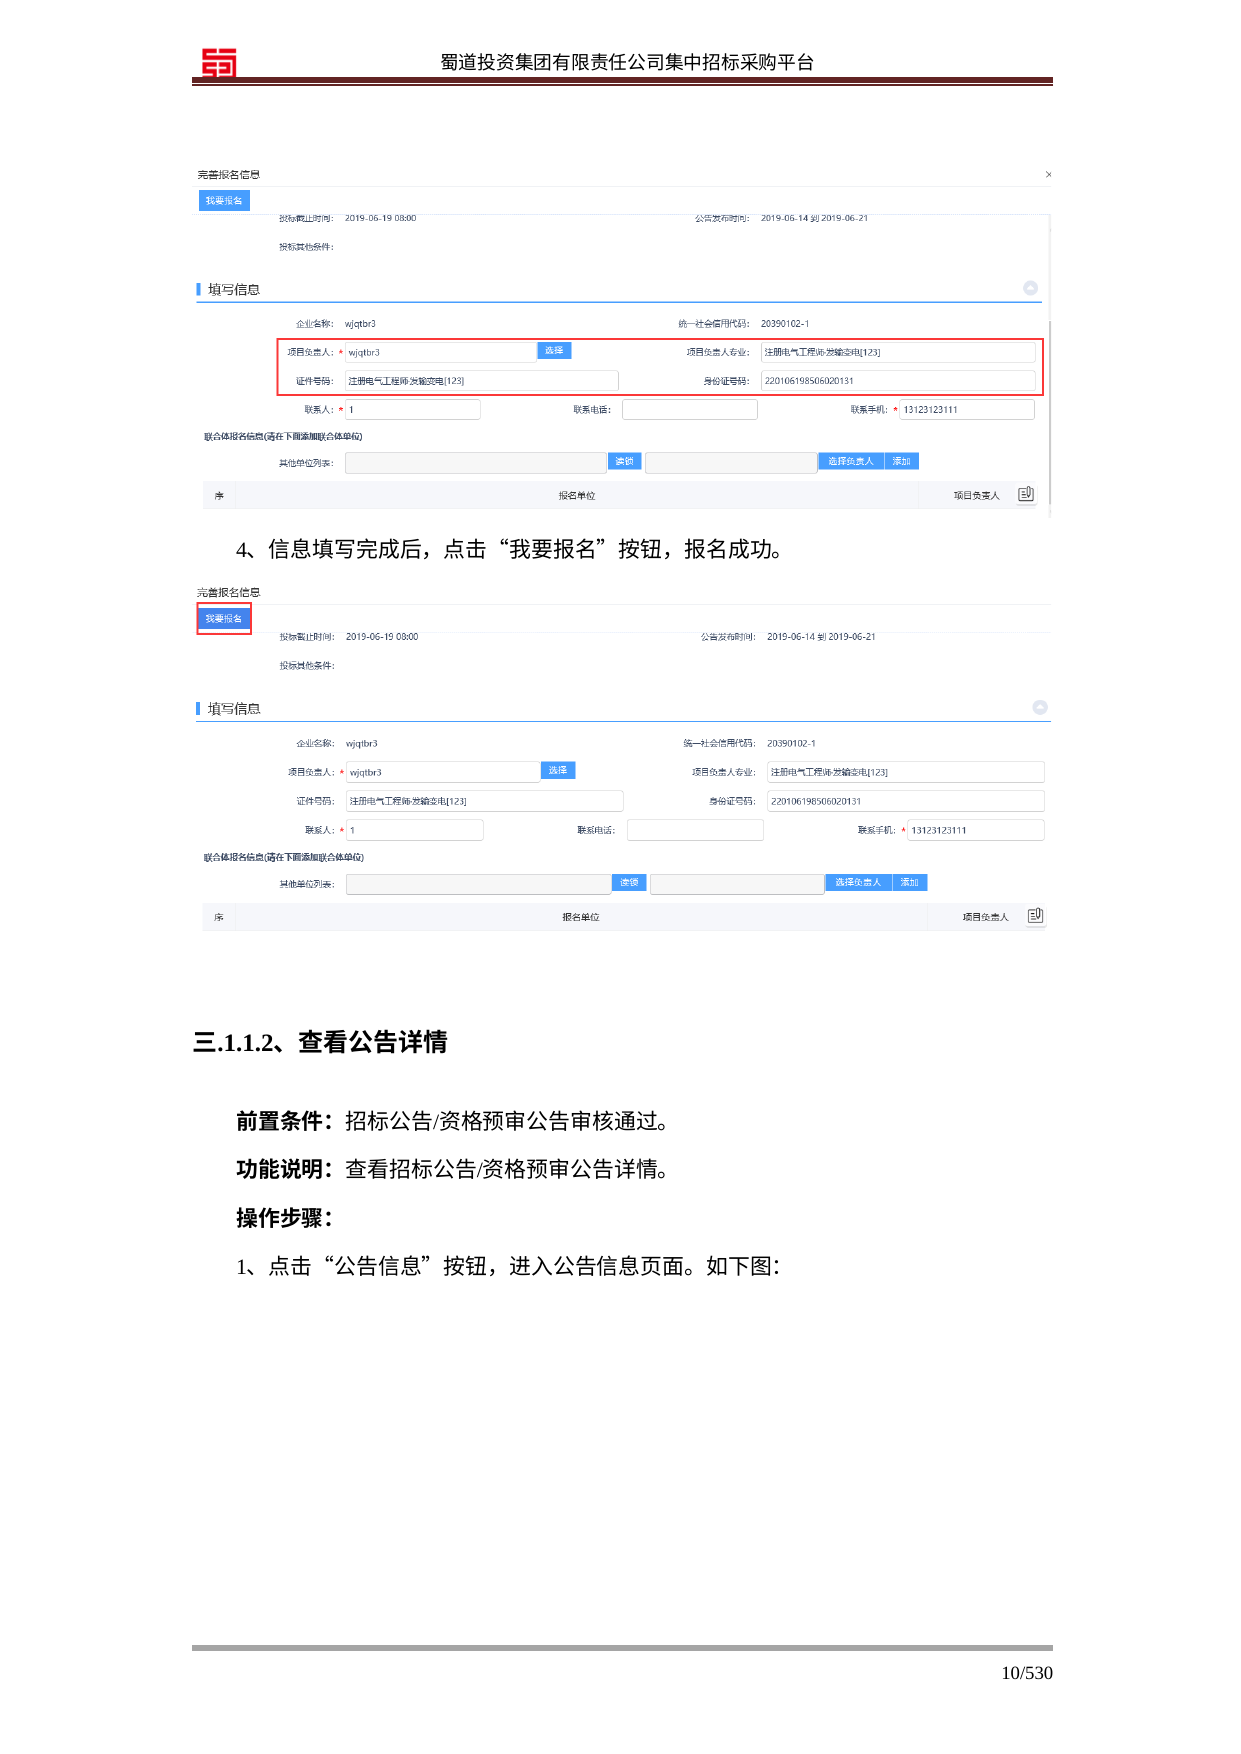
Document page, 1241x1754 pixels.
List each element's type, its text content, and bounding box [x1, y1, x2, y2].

picture [192, 163, 1052, 518]
text 功能说明：查看招标公告/资格预审公告详情。 [192, 1152, 1053, 1184]
picture [192, 585, 1052, 934]
picture [200, 47, 238, 77]
text 前置条件：招标公告/资格预审公告审核通过。 [192, 1104, 1053, 1136]
text 1、点击“公告信息”按钮，进入公告信息页面。如下图： [192, 1249, 1053, 1281]
text 4、信息填写完成后，点击“我要报名”按钮，报名成功。 [192, 532, 1053, 564]
subtitle 查看公告详情 [192, 1008, 1053, 1073]
text 操作步骤： [192, 1200, 1053, 1233]
